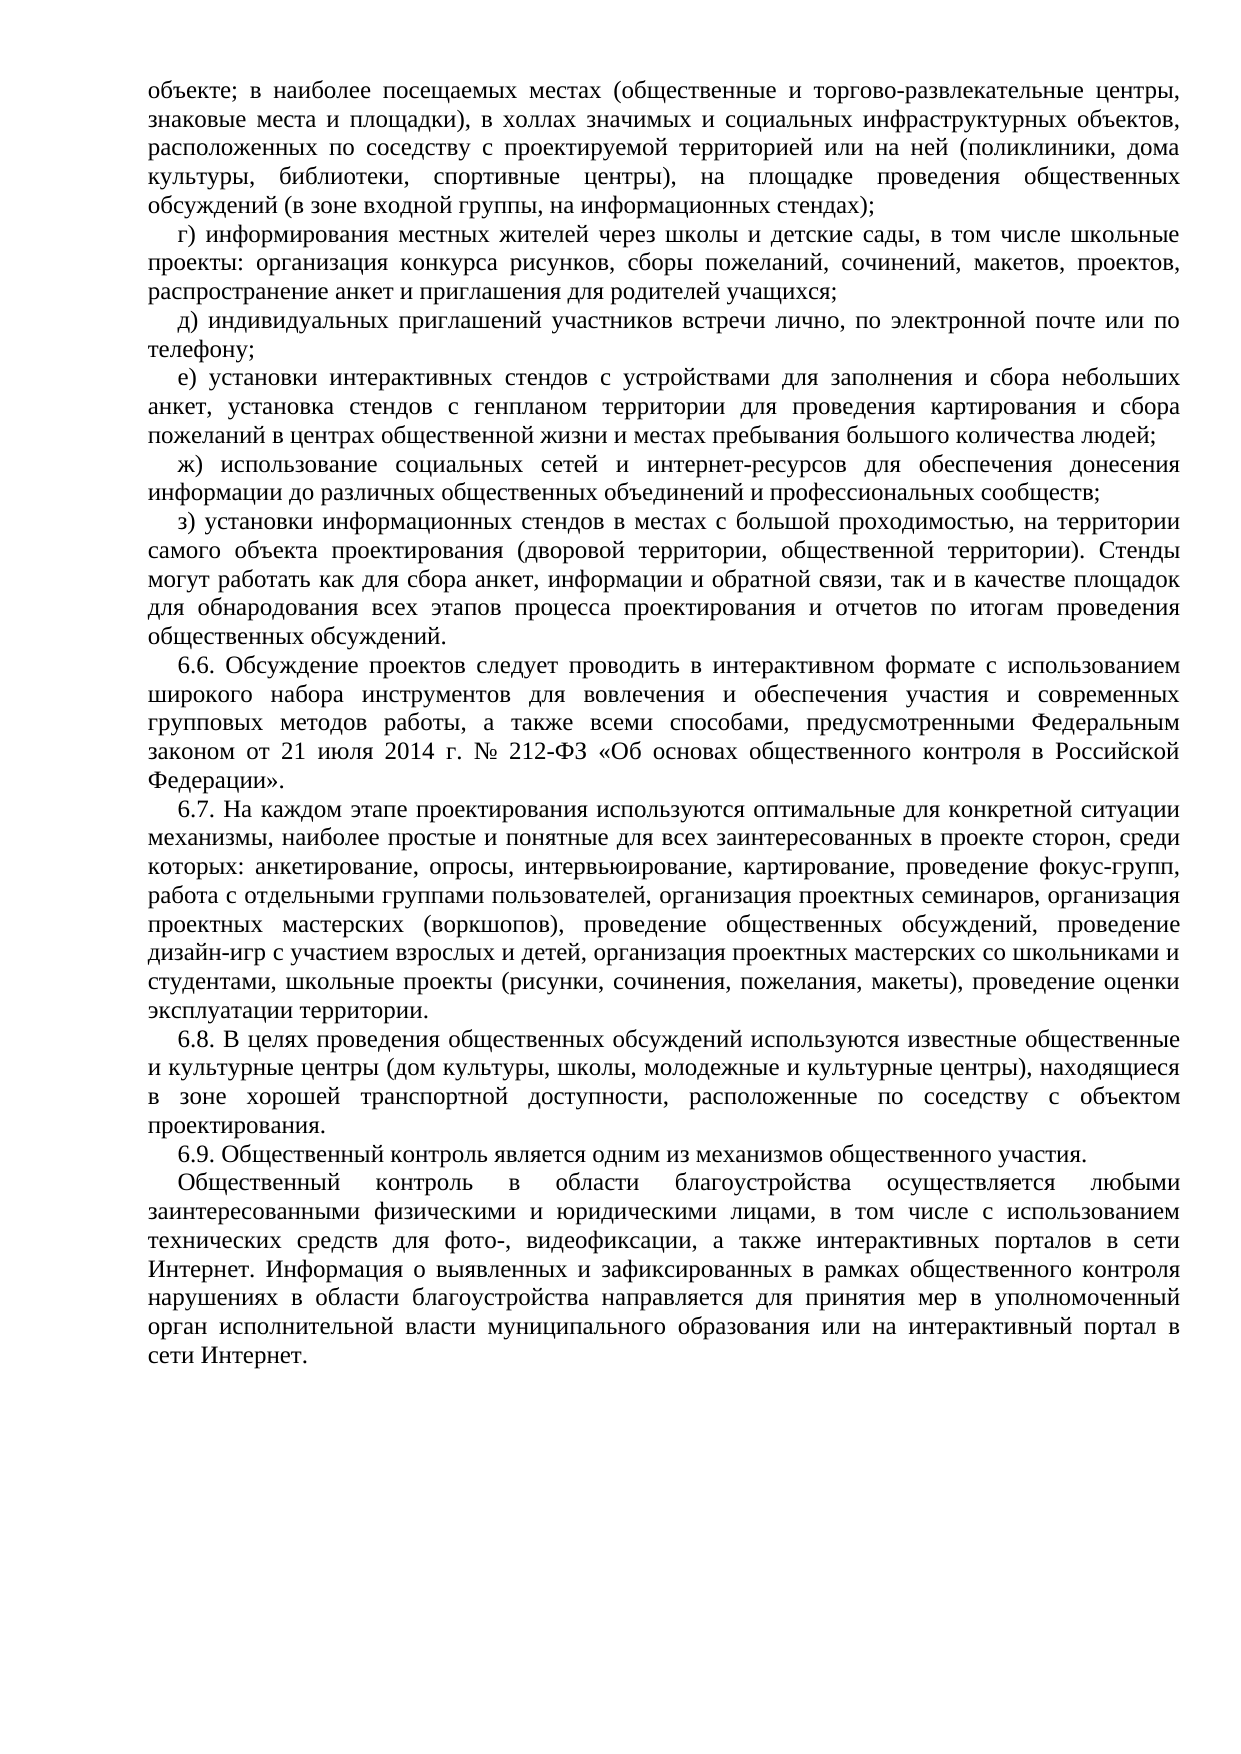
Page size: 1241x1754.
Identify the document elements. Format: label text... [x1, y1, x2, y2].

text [148, 75, 1181, 219]
text г) информирования местных жителей через школы и детские сады, в том числе школьные проекты: организация конкурса рисунков, сборы пожеланий, сочинений, макетов, проектов, распространение анкет и приглашения для родителей учащихся; [148, 219, 1181, 305]
text д) индивидуальных приглашений участников встречи лично, по электронной почте или по телефону; [148, 305, 1181, 362]
text Общественный контроль в области благоустройства осуществляется любыми заинтересованными физическими и юридическими лицами, в том числе с использованием технических средств для фото-, видеофиксации, а также интерактивных порталов в сети Интернет. Информация о выявленных и зафиксированных в рамках общественного контроля нарушениях в области благоустройства направляется для принятия мер в уполномоченный орган исполнительной власти муниципального образования или на интерактивный портал в сети Интернет. [148, 1167, 1181, 1369]
text ж) использование социальных сетей и интернет-ресурсов для обеспечения донесения информации до различных общественных объединений и профессиональных сообществ; [148, 449, 1181, 506]
text 6.7. На каждом этапе проектирования используются оптимальные для конкретной ситуации механизмы, наиболее простые и понятные для всех заинтересованных в проекте сторон, среди которых: анкетирование, опросы, интервьюирование, картирование, проведение фокус-групп, работа с отдельными группами пользователей, организация проектных семинаров, организация проектных мастерских (воркшопов), проведение общественных обсуждений, проведение дизайн-игр с участием взрослых и детей, организация проектных мастерских со школьниками и студентами, школьные проекты (рисунки, сочинения, пожелания, макеты), проведение оценки эксплуатации территории. [148, 794, 1181, 1024]
text е) установки интерактивных стендов с устройствами для заполнения и сбора небольших анкет, установка стендов с генпланом территории для проведения картирования и сбора пожеланий в центрах общественной жизни и местах пребывания большого количества людей; [148, 362, 1181, 449]
text з) установки информационных стендов в местах с большой проходимостью, на территории самого объекта проектирования (дворовой территории, общественной территории). Стенды могут работать как для сбора анкет, информации и обратной связи, так и в качестве площадок для обнародования всех этапов процесса проектирования и отчетов по итогам проведения общественных обсуждений. [148, 506, 1181, 650]
text 6.9. Общественный контроль является одним из механизмов общественного участия. [148, 1139, 1181, 1167]
text 6.8. В целях проведения общественных обсуждений используются известные общественные и культурные центры (дом культуры, школы, молодежные и культурные центры), находящиеся в зоне хорошей транспортной доступности, расположенные по соседству с объектом проектирования. [148, 1024, 1181, 1139]
text 6.6. Обсуждение проектов следует проводить в интерактивном формате с использованием широкого набора инструментов для вовлечения и обеспечения участия и современных групповых методов работы, а также всеми способами, предусмотренными Федеральным законом от 21 июля . № 212-ФЗ «Об основах общественного контроля в Российской Федерации». [148, 650, 1181, 794]
